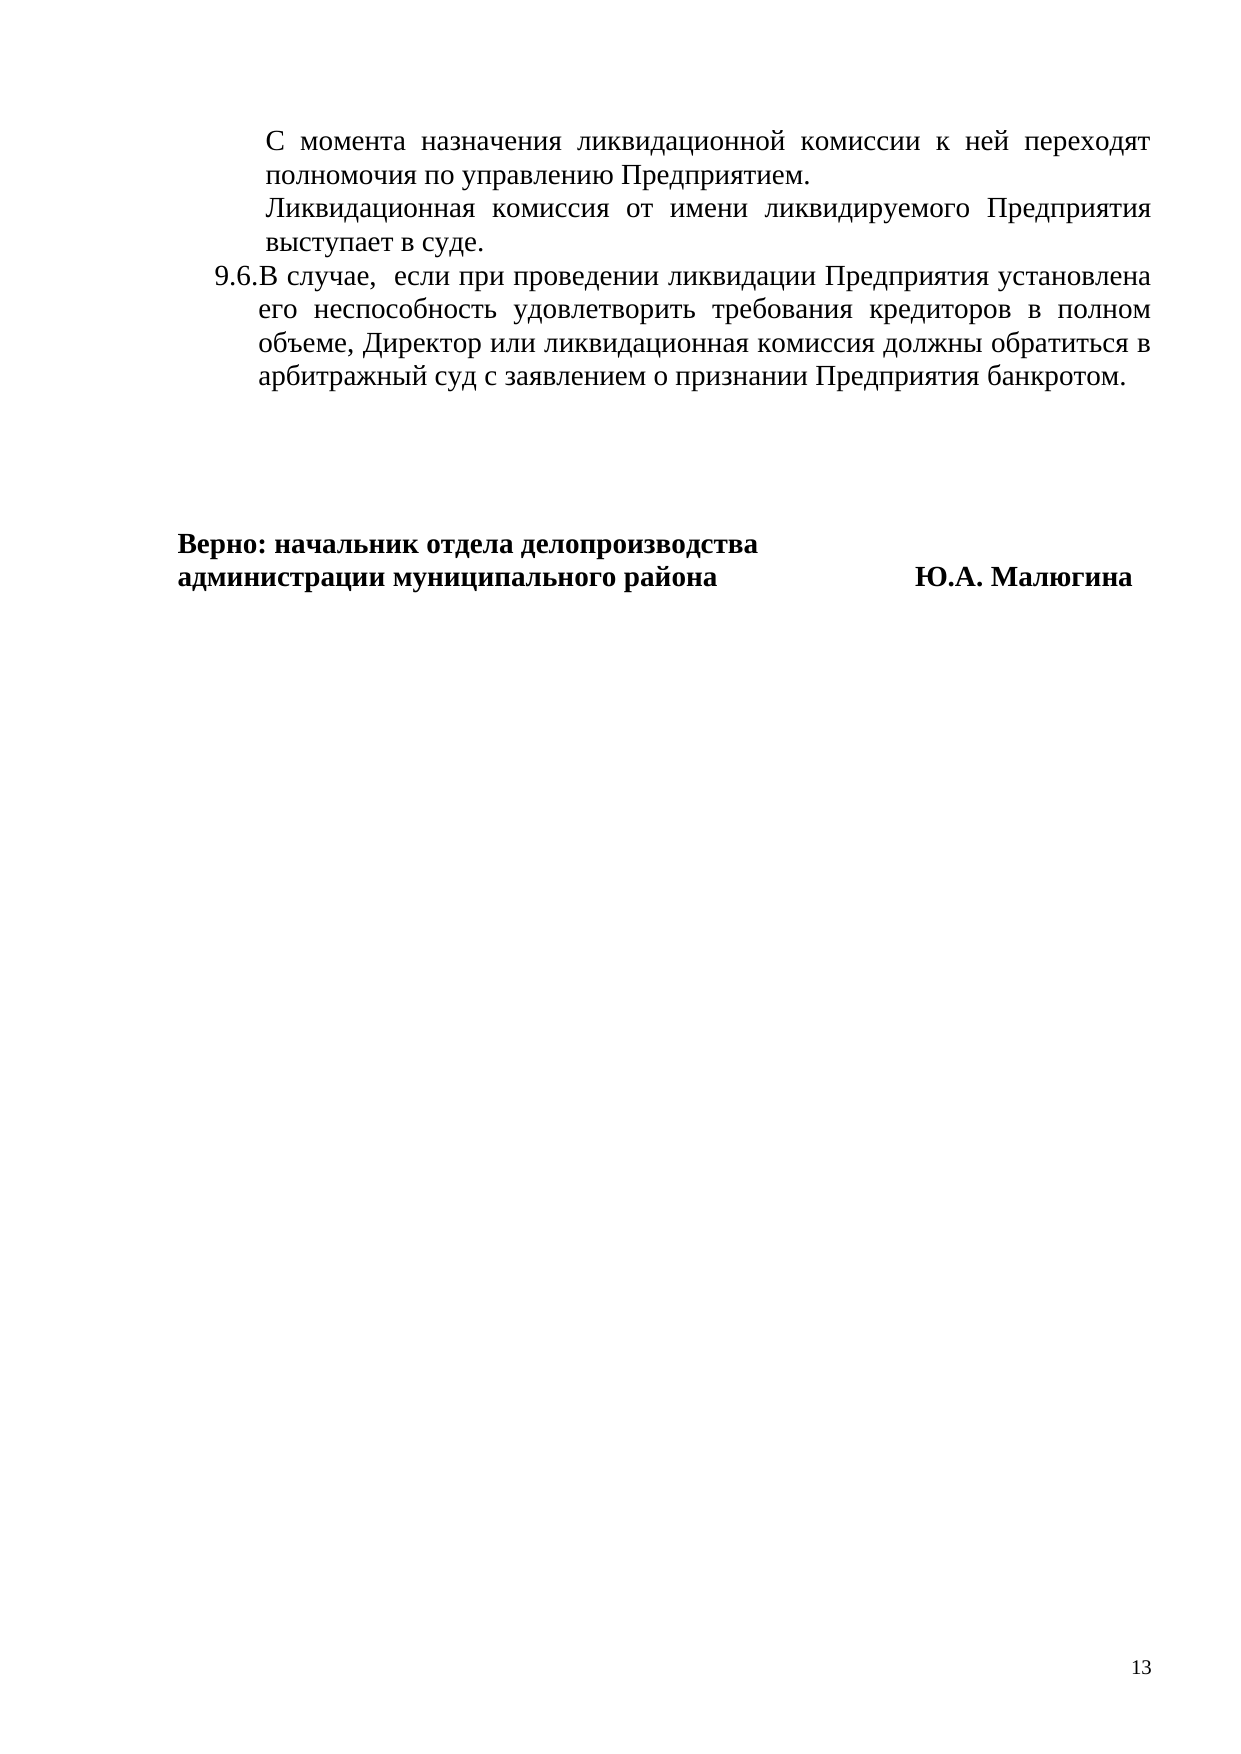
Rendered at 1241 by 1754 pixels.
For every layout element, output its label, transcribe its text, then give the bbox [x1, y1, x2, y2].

list В случае, если при проведении ликвидации Предприятия установлена его неспособность удовлетворить требования кредиторов в полном объеме, Директор или ликвидационная комиссия должны обратиться в арбитражный суд с заявлением о признании Предприятия банкротом. [214, 258, 1152, 392]
text администрации муниципального района Ю.А. Малюгина [177, 559, 1152, 593]
text Ликвидационная комиссия от имени ликвидируемого Предприятия выступает в суде. [265, 191, 1152, 258]
text С момента назначения ликвидационной комиссии к ней переходят полномочия по управлению Предприятием. [265, 123, 1152, 191]
text Верно: начальник отдела делопроизводства [177, 526, 1152, 559]
